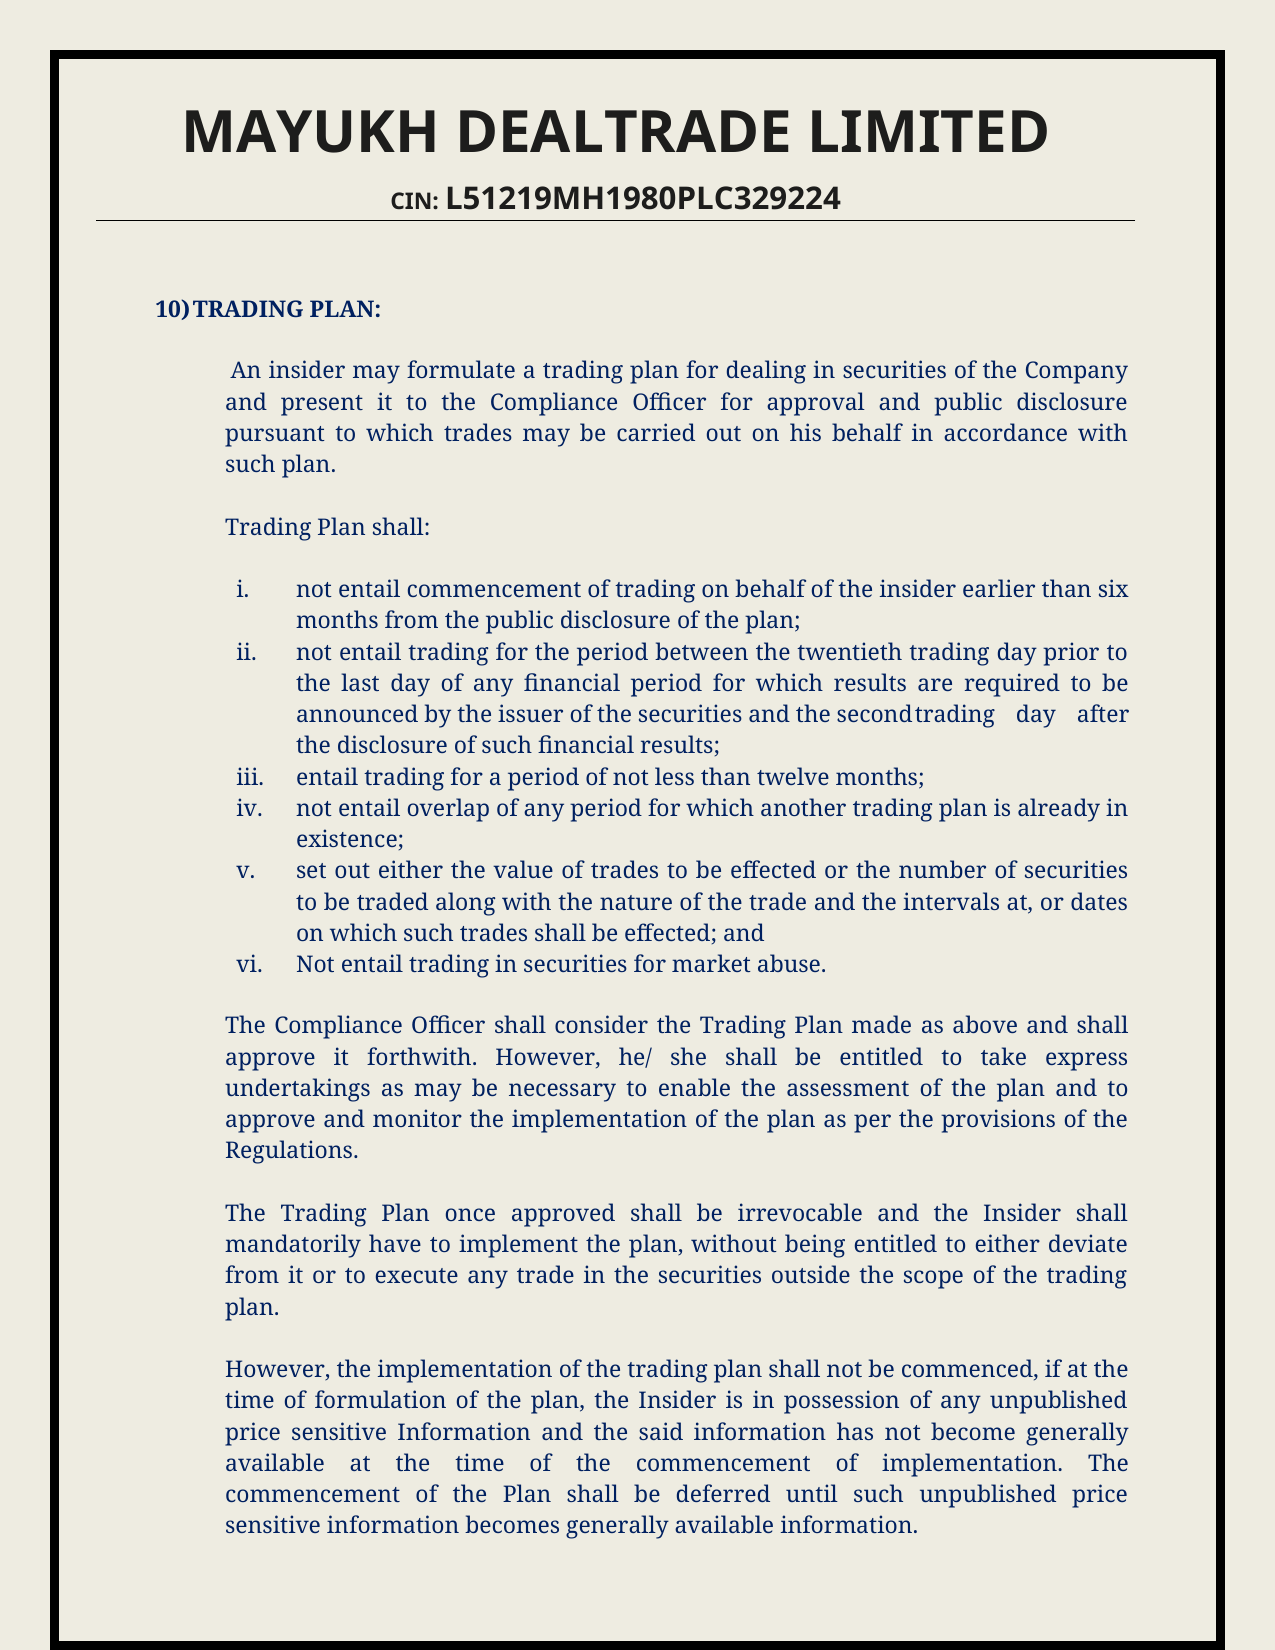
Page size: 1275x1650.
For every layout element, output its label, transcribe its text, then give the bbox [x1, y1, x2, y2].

list not entail commencement of trading on behalf of the insider earlier than six months from the public disclosure of the plan; [236, 573, 1129, 636]
list set out either the value of trades to be effected or the number of securities to be traded along with the nature of the trade and the intervals at, or dates on which such trades shall be effected; and [236, 854, 1129, 948]
text The Compliance Officer shall consider the Trading Plan made as above and shall approve it forthwith. However, he/ she shall be entitled to take express undertakings as may be necessary to enable the assessment of the plan and to approve and monitor the implementation of the plan as per the provisions of the Regulations. [225, 1009, 1129, 1165]
subtitle TRADING PLAN: [155, 293, 1142, 324]
text Trading Plan shall: [225, 511, 1142, 542]
list entail trading for a period of not less than twelve months; [236, 761, 1129, 792]
list not entail overlap of any period for which another trading plan is already in existence; [236, 792, 1129, 854]
list not entail trading for the period between the twentieth trading day prior to the last day of any financial period for which results are required to be announced by the issuer of the securities and the second trading day after the disclosure of such financial results; [236, 636, 1129, 761]
text The Trading Plan once approved shall be irrevocable and the Insider shall mandatorily have to implement the plan, without being entitled to either deviate from it or to execute any trade in the securities outside the scope of the trading plan. [225, 1197, 1129, 1322]
list Not entail trading in securities for market abuse. [236, 948, 1129, 979]
text However, the implementation of the trading plan shall not be commenced, if at the time of formulation of the plan, the Insider is in possession of any unpublished price sensitive Information and the said information has not become generally available at the time of the commencement of implementation. The commencement of the Plan shall be deferred until such unpublished price sensitive information becomes generally available information. [225, 1353, 1129, 1540]
text An insider may formulate a trading plan for dealing in securities of the Company and present it to the Compliance Officer for approval and public disclosure pursuant to which trades may be carried out on his behalf in accordance with such plan. [225, 354, 1129, 479]
